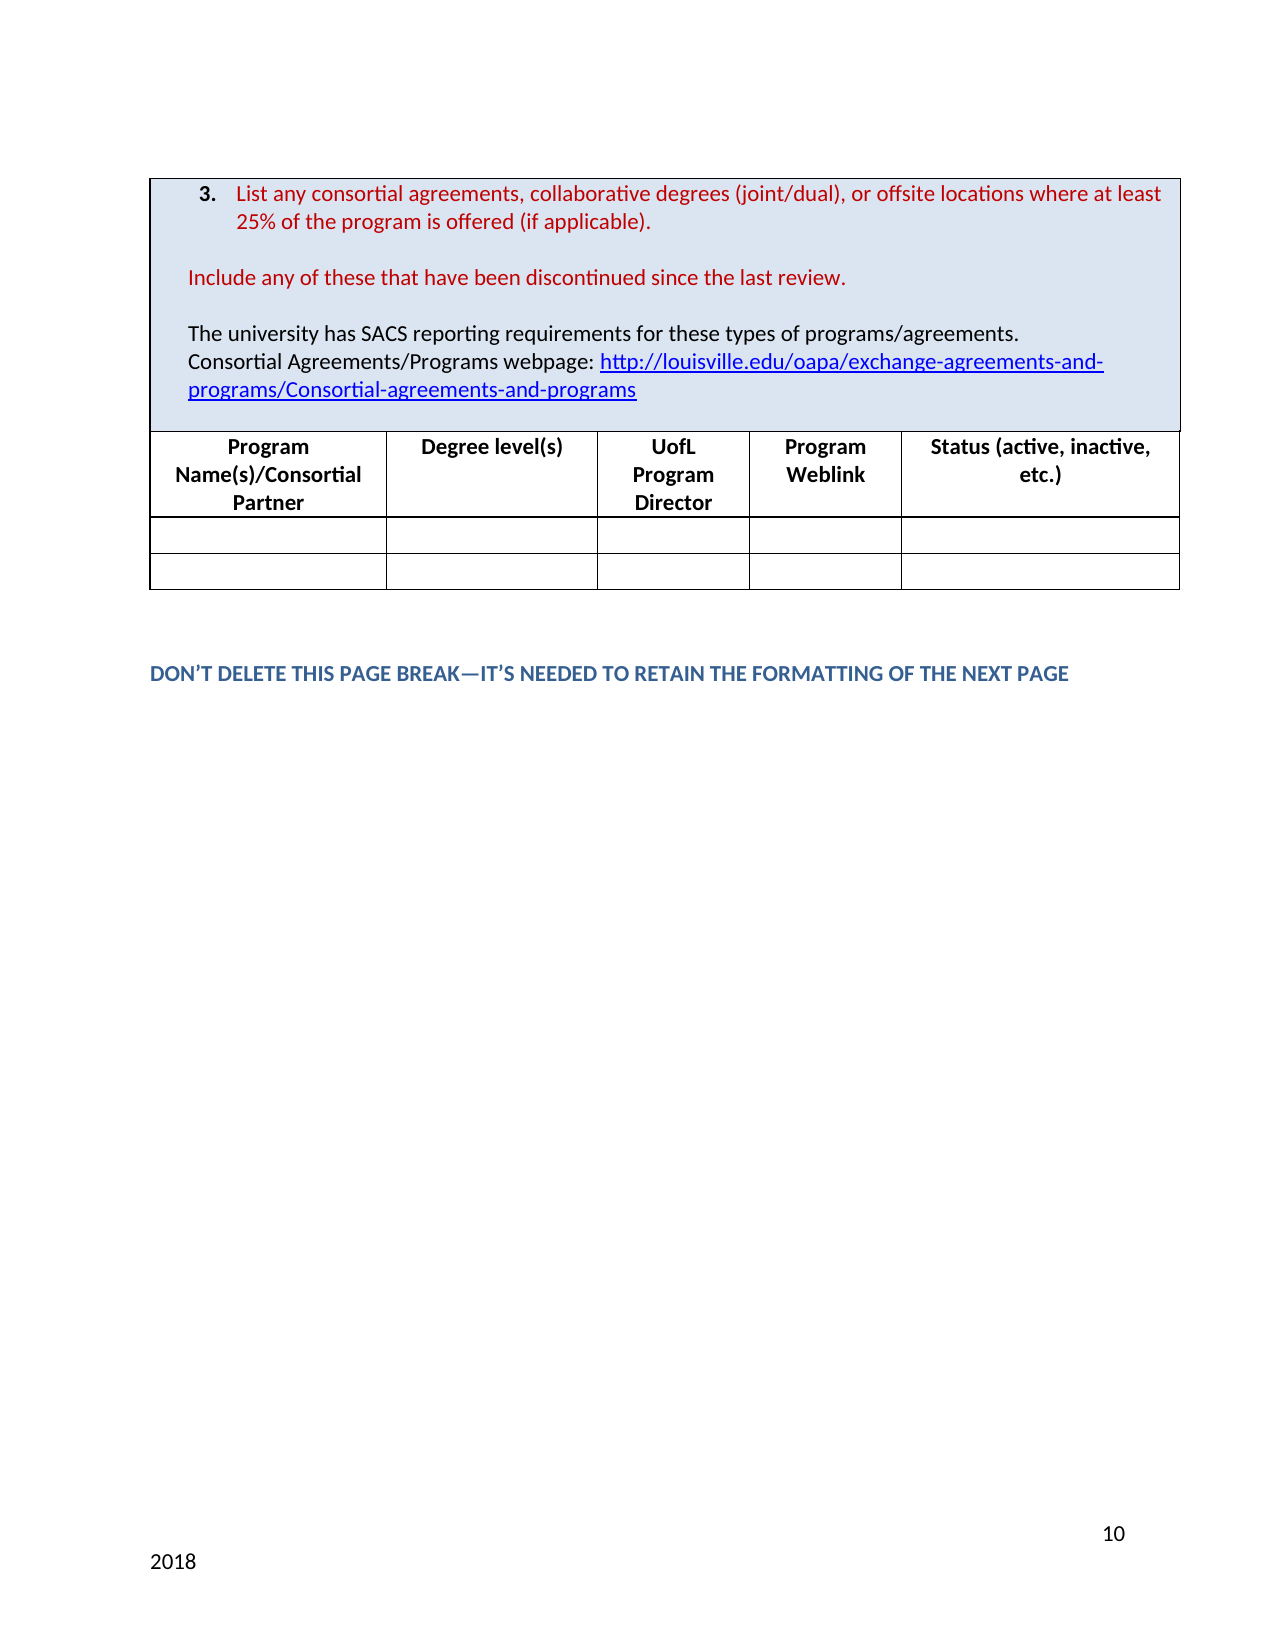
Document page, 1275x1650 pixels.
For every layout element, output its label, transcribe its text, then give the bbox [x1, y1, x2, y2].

table_cell [387, 518, 597, 553]
table_cell [902, 554, 1179, 589]
table_cell Degree level(s) [387, 432, 597, 516]
table_cell [151, 554, 386, 589]
table_cell [750, 554, 901, 589]
table_cell Program Weblink [750, 432, 901, 516]
table_cell [750, 518, 901, 553]
text DON’T DELETE THIS PAGE BREAK—IT’S NEEDED TO RETAIN THE FORMATTING OF THE NEXT PAGE [150, 659, 1125, 687]
table_cell [598, 518, 749, 553]
table_cell Program Name(s)/Consortial Partner [151, 432, 386, 516]
table_cell [598, 554, 749, 589]
table_cell [902, 518, 1179, 553]
table_cell [387, 554, 597, 589]
table_cell [151, 518, 386, 553]
table_header List any consortial agreements, collaborative degrees (joint/dual), or offsite locations where at least 25% of the program is offered (if applicable). Include any of these that have been discontinued since the last review. The university has SACS reporting requirements for these types of programs/agreements. Consortial Agreements/Programs webpage: http://louisville.edu/oapa/exchange-agreements-and-programs/Consortial-agreements-and-programs [151, 179, 1180, 431]
table_cell Status (active, inactive, etc.) [902, 432, 1179, 516]
table_cell UofL Program Director [598, 432, 749, 516]
